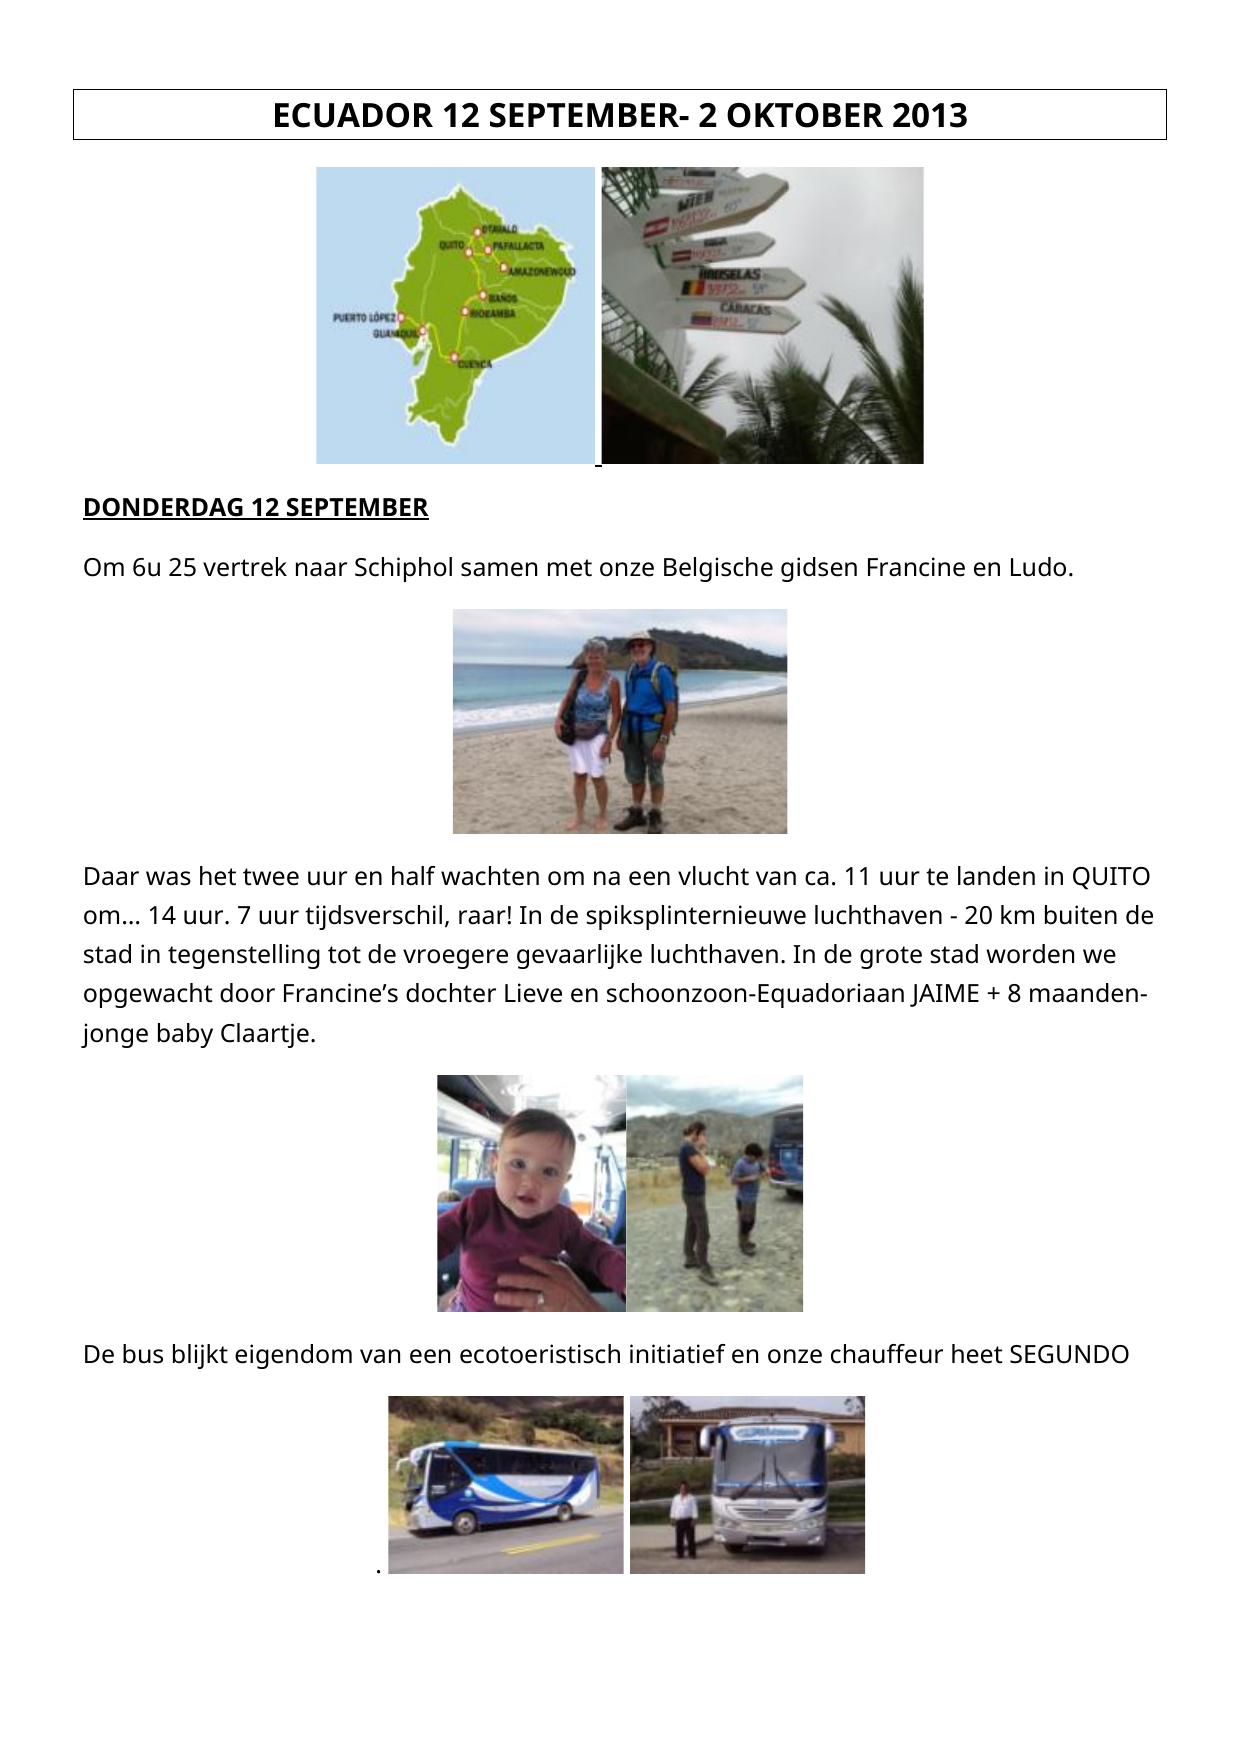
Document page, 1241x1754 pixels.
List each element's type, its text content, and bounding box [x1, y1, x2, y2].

picture [316, 167, 595, 464]
text De bus blijkt eigendom van een ecotoeristisch initiatief en onze chauffeur heet SEGUNDO [83, 1336, 1157, 1371]
text Om 6u 25 vertrek naar Schiphol samen met onze Belgische gidsen Francine en Ludo. [83, 549, 1157, 583]
text ECUADOR 12 SEPTEMBER- 2 OKTOBER 2013 [74, 90, 1166, 139]
picture [388, 1396, 624, 1574]
text Daar was het twee uur en half wachten om na een vlucht van ca. 11 uur te landen in QUITO om… 14 uur. 7 uur tijdsverschil, raar! In de spiksplinternieuwe luchthaven - 20 km buiten de stad in tegenstelling tot de vroegere gevaarlijke luchthaven. In de grote stad worden we opgewacht door Francine’s dochter Lieve en schoonzoon-Equadoriaan JAIME + 8 maanden-jonge baby Claartje. [83, 858, 1157, 1049]
picture [630, 1396, 866, 1574]
text DONDERDAG 12 SEPTEMBER [83, 489, 1157, 523]
picture [437, 1075, 804, 1312]
picture [452, 609, 788, 834]
picture [601, 167, 924, 464]
